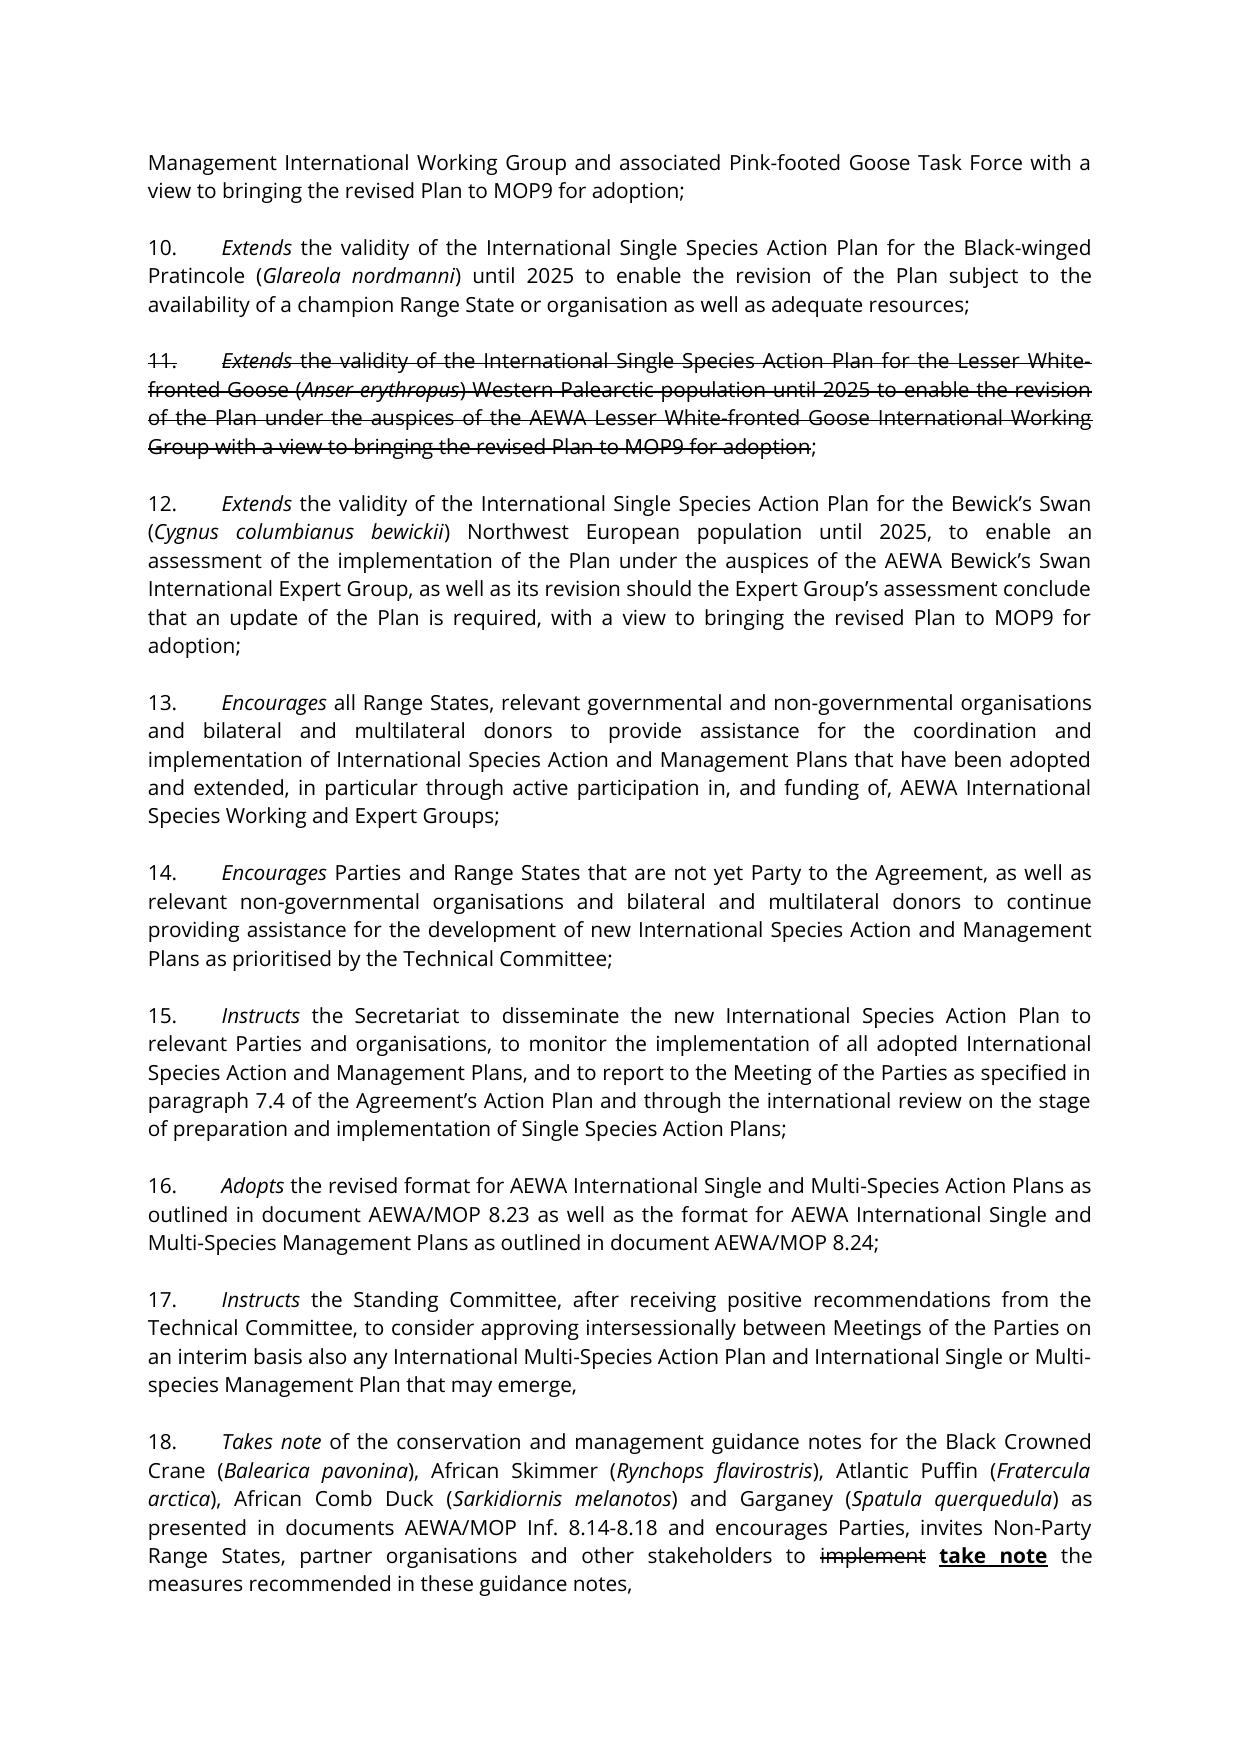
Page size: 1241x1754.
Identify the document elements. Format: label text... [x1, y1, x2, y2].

text 17. Instructs the Standing Committee, after receiving positive recommendations from the Technical Committee, to consider approving intersessionally between Meetings of the Parties on an interim basis also any International Multi-Species Action Plan and International Single or Multi-species Management Plan that may emerge, [148, 1285, 1093, 1399]
text 16. Adopts the revised format for AEWA International Single and Multi-Species Action Plans as outlined in document AEWA/MOP 8.23 as well as the format for AEWA International Single and Multi-Species Management Plans as outlined in document AEWA/MOP 8.24; [148, 1171, 1093, 1257]
text 13. Encourages all Range States, relevant governmental and non-governmental organisations and bilateral and multilateral donors to provide assistance for the coordination and implementation of International Species Action and Management Plans that have been adopted and extended, in particular through active participation in, and funding of, AEWA International Species Working and Expert Groups; [148, 688, 1093, 830]
text 14. Encourages Parties and Range States that are not yet Party to the Agreement, as well as relevant non-governmental organisations and bilateral and multilateral donors to continue providing assistance for the development of new International Species Action and Management Plans as prioritised by the Technical Committee; [148, 858, 1093, 972]
text 12. Extends the validity of the International Single Species Action Plan for the Bewick’s Swan (Cygnus columbianus bewickii) Northwest European population until 2025, to enable an assessment of the implementation of the Plan under the auspices of the AEWA Bewick’s Swan International Expert Group, as well as its revision should the Expert Group’s assessment conclude that an update of the Plan is required, with a view to bringing the revised Plan to MOP9 for adoption; [148, 489, 1093, 659]
text 15. Instructs the Secretariat to disseminate the new International Species Action Plan to relevant Parties and organisations, to monitor the implementation of all adopted International Species Action and Management Plans, and to report to the Meeting of the Parties as specified in paragraph 7.4 of the Agreement’s Action Plan and through the international review on the stage of preparation and implementation of Single Species Action Plans; [148, 1001, 1093, 1143]
text 10. Extends the validity of the International Single Species Action Plan for the Black-winged Pratincole (Glareola nordmanni) until 2025 to enable the revision of the Plan subject to the availability of a champion Range State or organisation as well as adequate resources; [148, 233, 1093, 318]
text 18. Takes note of the conservation and management guidance notes for the Black Crowned Crane (Balearica pavonina), African Skimmer (Rynchops flavirostris), Atlantic Puffin (Fratercula arctica), African Comb Duck (Sarkidiornis melanotos) and Garganey (Spatula querquedula) as presented in documents AEWA/MOP Inf. 8.14-8.18 and encourages Parties, invites Non-Party Range States, partner organisations and other stakeholders to implement take note the measures recommended in these guidance notes, [148, 1427, 1093, 1598]
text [148, 148, 1093, 204]
text 11. Extends the validity of the International Single Species Action Plan for the Lesser White-fronted Goose (Anser erythropus) Western Palearctic population until 2025 to enable the revision of the Plan under the auspices of the AEWA Lesser White-fronted Goose International Working Group with a view to bringing the revised Plan to MOP9 for adoption; [148, 347, 1093, 420]
text 11. Extends the validity of the International Single Species Action Plan for the Lesser White-fronted Goose (Anser erythropus) Western Palearctic population until 2025 to enable the revision of the Plan under the auspices of the AEWA Lesser White-fronted Goose International Working Group with a view to bringing the revised Plan to MOP9 for adoption; [148, 421, 1093, 460]
